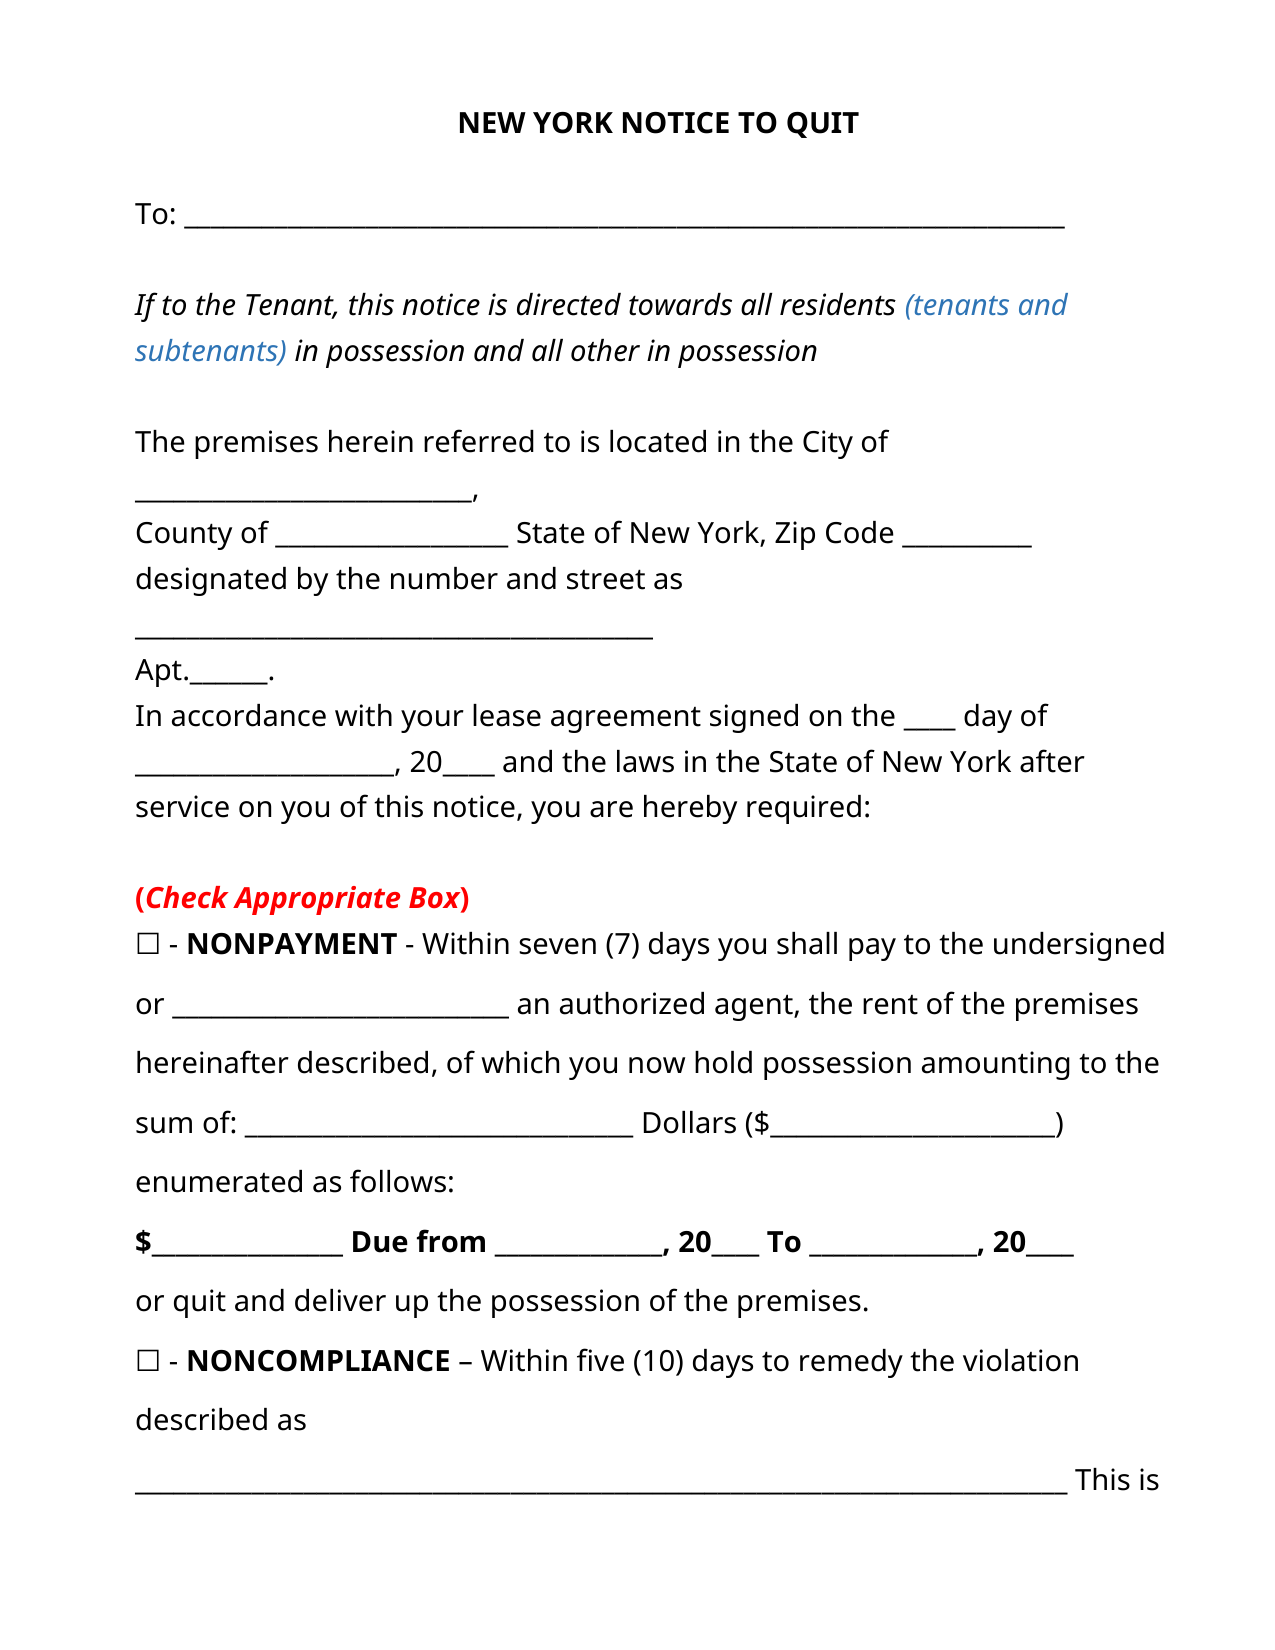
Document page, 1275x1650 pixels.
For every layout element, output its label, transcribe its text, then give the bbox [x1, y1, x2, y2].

text Apt.______. [135, 650, 1181, 689]
text If to the Tenant, this notice is directed towards all residents (tenants and subtenants) in possession and all other in possession [135, 285, 1181, 370]
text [135, 1340, 1181, 1498]
text or quit and deliver up the possession of the premises. [135, 1280, 1181, 1320]
text NEW YORK NOTICE TO QUIT [135, 102, 1181, 142]
text ☐ - NONPAYMENT - Within seven (7) days you shall pay to the undersigned or __________________________ an authorized agent, the rent of the premises hereinafter described, of which you now hold possession amounting to the sum of: ______________________________ Dollars ($______________________) enumerated as follows: [135, 923, 1181, 1201]
text County of __________________ State of New York, Zip Code __________ designated by the number and street as ________________________________________ [135, 513, 1181, 644]
text To: ____________________________________________________________________ [135, 193, 1181, 233]
text In accordance with your lease agreement signed on the ____ day of ____________________, 20____ and the laws in the State of New York after service on you of this notice, you are hereby required: [135, 695, 1181, 826]
text (Check Appropriate Box) [135, 878, 1181, 917]
text The premises herein referred to is located in the City of __________________________, [135, 422, 1181, 507]
text $________________ Due from ______________, 20____ To ______________, 20____ [135, 1221, 1181, 1261]
